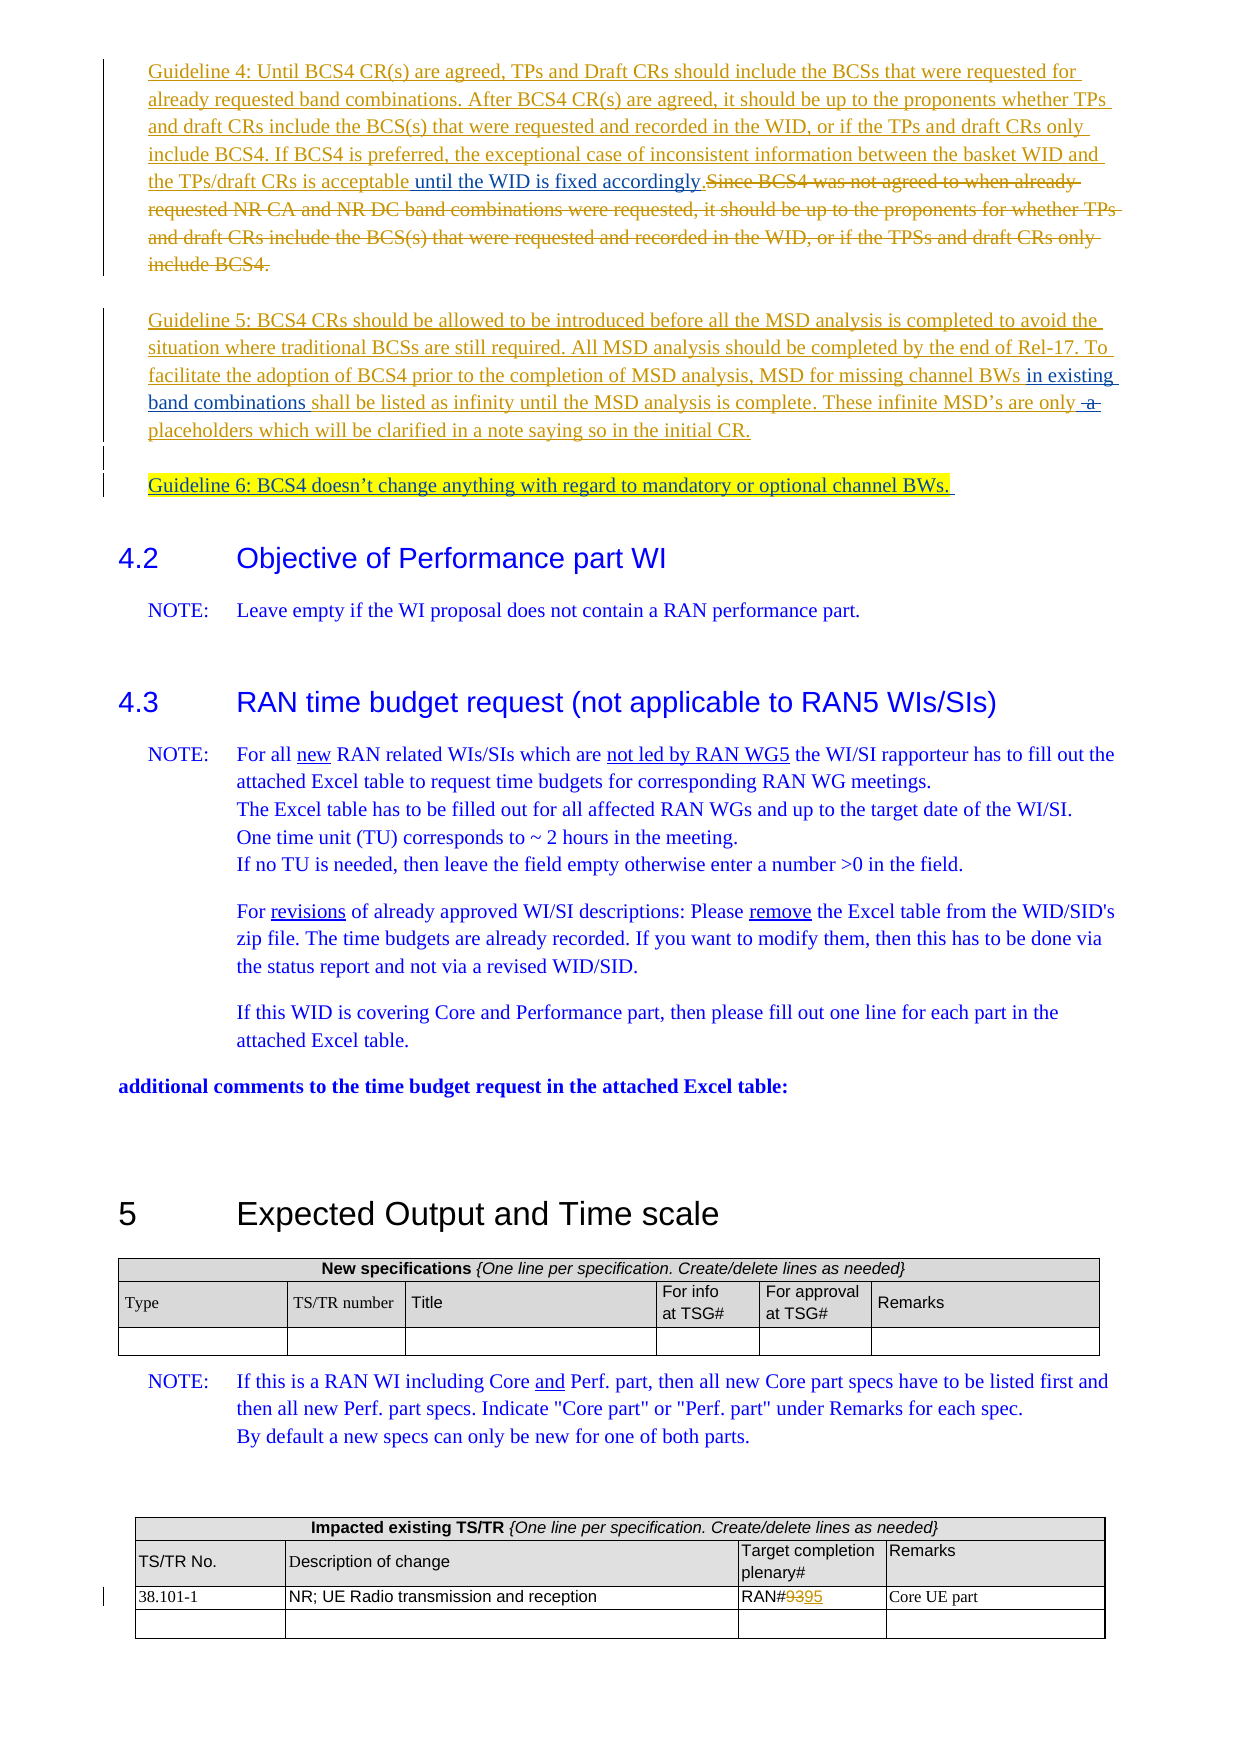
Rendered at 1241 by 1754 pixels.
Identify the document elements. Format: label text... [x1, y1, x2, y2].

text NOTE: Leave empty if the WI proposal does not contain a RAN performance part. [148, 598, 1122, 622]
text For revisions of already approved WI/SI descriptions: Please remove the Excel table from the WID/SID's zip file. The time budgets are already recorded. If you want to modify them, then this has to be done via the status report and not via a revised WID/SID. [148, 899, 1122, 978]
table_cell [286, 1610, 738, 1638]
table_cell Title [406, 1282, 656, 1327]
text NOTE: For all new RAN related WIs/SIs which are not led by RAN WG5 the WI/SI rapporteur has to fill out the attached Excel table to request time budgets for corresponding RAN WG meetings. The Excel table has to be filled out for all affected RAN WGs and up to the target date of the WI/SI. One time unit (TU) corresponds to ~ 2 hours in the meeting. If no TU is needed, then leave the field empty otherwise enter a number >0 in the field. [148, 742, 1122, 876]
text If this WID is covering Core and Performance part, then please fill out one line for each part in the attached Excel table. [148, 1000, 1122, 1052]
table_header New specifications {One line per specification. Create/delete lines as needed} [119, 1259, 1099, 1281]
table_cell 38.101-1 [136, 1587, 285, 1609]
table_cell For approval at TSG# [760, 1282, 871, 1327]
table_cell For info at TSG# [657, 1282, 759, 1327]
subtitle 4.2 Objective of Performance part WI [118, 541, 1122, 574]
table_cell NR; UE Radio transmission and reception [286, 1587, 738, 1609]
table_cell Type [119, 1282, 287, 1327]
table_cell Remarks [887, 1541, 1104, 1586]
table_cell RAN# [739, 1587, 886, 1609]
table_cell [657, 1328, 759, 1355]
table_cell TS/TR No. [136, 1541, 285, 1586]
table_cell [288, 1328, 405, 1355]
subtitle 5 Expected Output and Time scale [118, 1194, 1122, 1233]
table_cell [739, 1610, 886, 1638]
table_cell [119, 1328, 287, 1355]
table_cell [872, 1328, 1099, 1355]
table_cell [760, 1328, 871, 1355]
table_cell Target completion plenary# [739, 1541, 886, 1586]
text additional comments to the time budget request in the attached Excel table: [118, 1074, 1132, 1098]
table_cell TS/TR number [288, 1282, 405, 1327]
table_cell [887, 1610, 1104, 1638]
table_header Impacted existing TS/TR {One line per specification. Create/delete lines as needed} [136, 1518, 1104, 1540]
table_cell Remarks [872, 1282, 1099, 1327]
text NOTE: If this is a RAN WI including Core and Perf. part, then all new Core part specs have to be listed first and then all new Perf. part specs. Indicate "Core part" or "Perf. part" under Remarks for each spec. By default a new specs can only be new for one of both parts. [148, 1369, 1122, 1448]
table_cell [136, 1610, 285, 1638]
table_cell Core UE part [887, 1587, 1104, 1609]
table_cell Description of change [286, 1541, 738, 1586]
table_cell [406, 1328, 656, 1355]
subtitle 4.3 RAN time budget request (not applicable to RAN5 WIs/SIs) [118, 684, 1122, 718]
